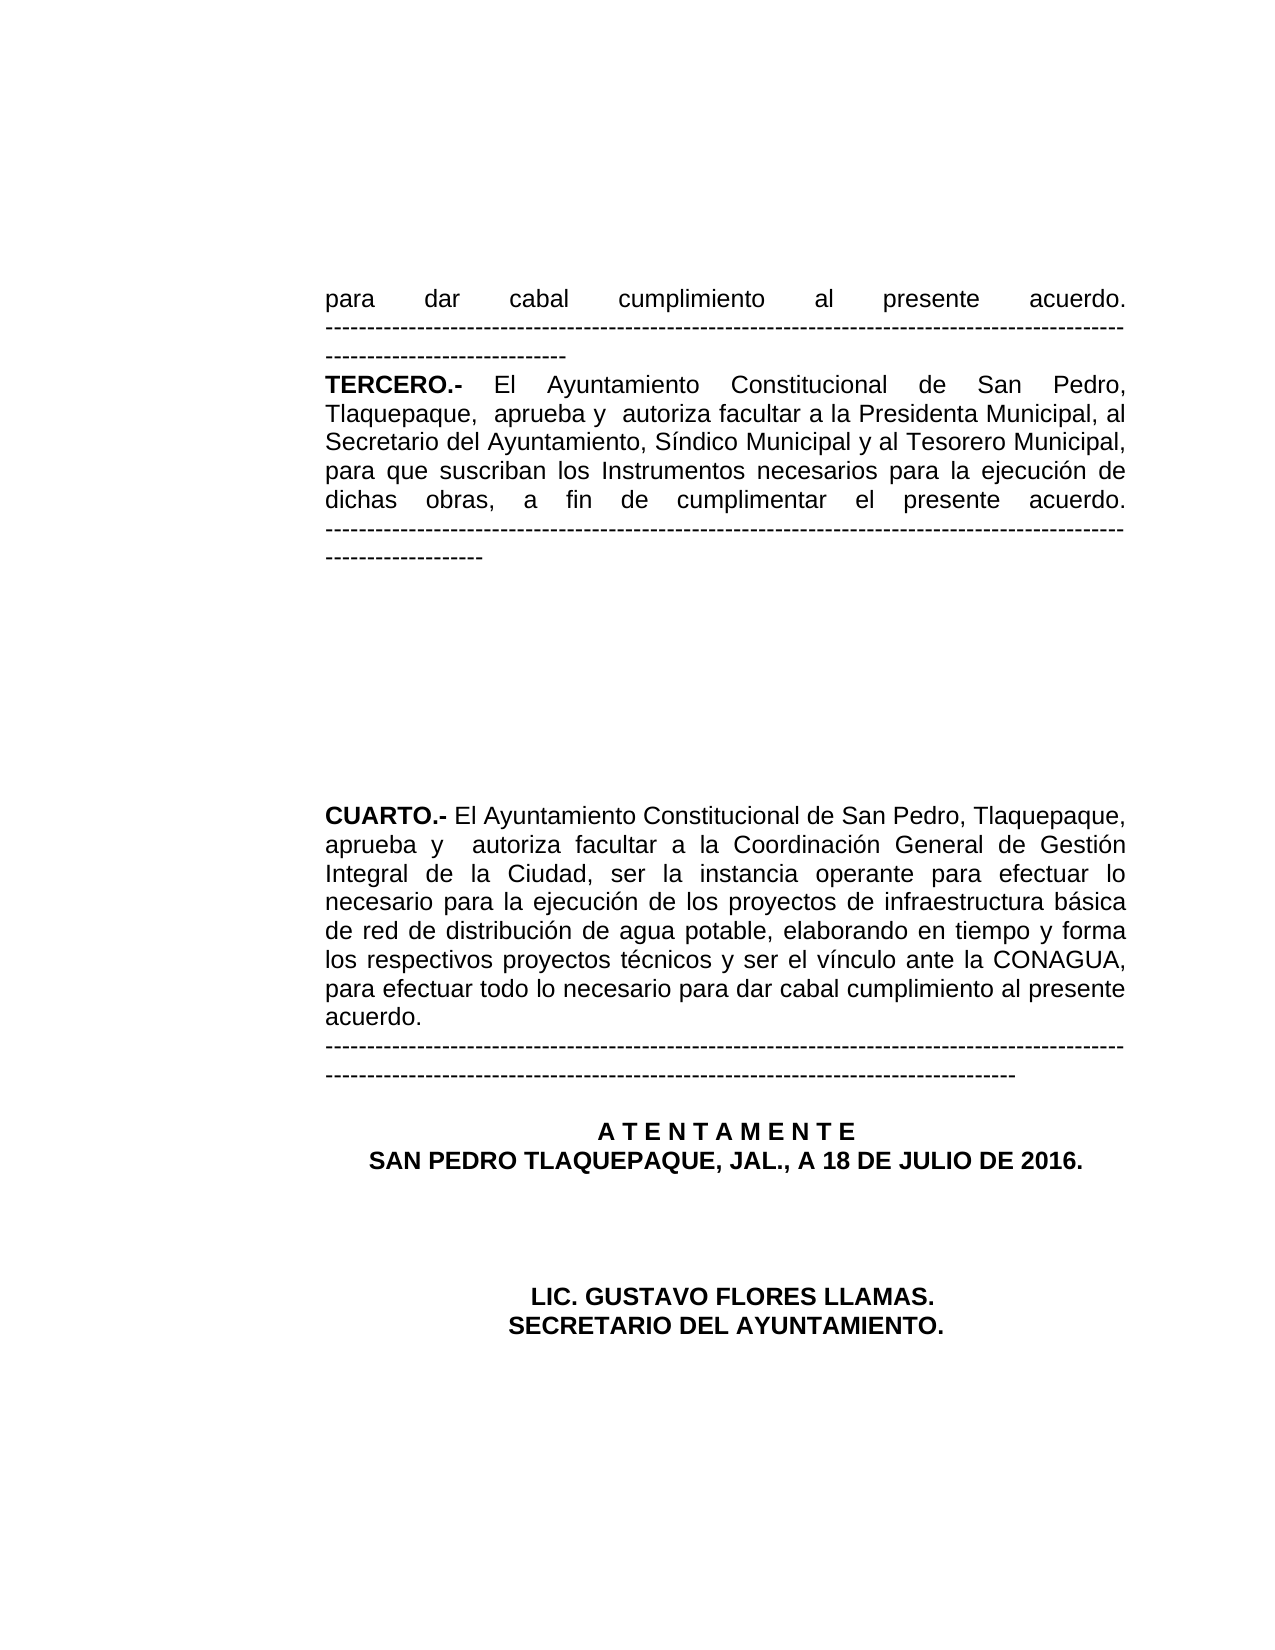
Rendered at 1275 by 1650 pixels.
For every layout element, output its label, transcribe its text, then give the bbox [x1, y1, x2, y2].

subtitle LIC. GUSTAVO FLORES LLAMAS. [207, 1282, 1211, 1311]
list SAN PEDRO TLAQUEPAQUE, JAL., A 18 DE JULIO DE 2016. [325, 1146, 1127, 1175]
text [325, 283, 1127, 370]
text SECRETARIO DEL AYUNTAMIENTO. [325, 1311, 1127, 1339]
text TERCERO.- El Ayuntamiento Constitucional de San Pedro, Tlaquepaque, aprueba y autoriza facultar a la Presidenta Municipal, al Secretario del Ayuntamiento, Síndico Municipal y al Tesorero Municipal, para que suscriban los Instrumentos necesarios para la ejecución de dichas obras, a fin de cumplimentar el presente acuerdo. ------------------------------------------------------------------------------------------------------------------- [325, 370, 1127, 571]
text A T E N T A M E N T E [325, 1117, 1127, 1146]
text CUARTO.- El Ayuntamiento Constitucional de San Pedro, Tlaquepaque, aprueba y autoriza facultar a la Coordinación General de Gestión Integral de la Ciudad, ser la instancia operante para efectuar lo necesario para la ejecución de los proyectos de infraestructura básica de red de distribución de agua potable, elaborando en tiempo y forma los respectivos proyectos técnicos y ser el vínculo ante la CONAGUA, para efectuar todo lo necesario para dar cabal cumplimiento al presente acuerdo. ----------------------------------------------------------------------------------------------------------------------------------------------------------------------------------- [325, 801, 1127, 1088]
